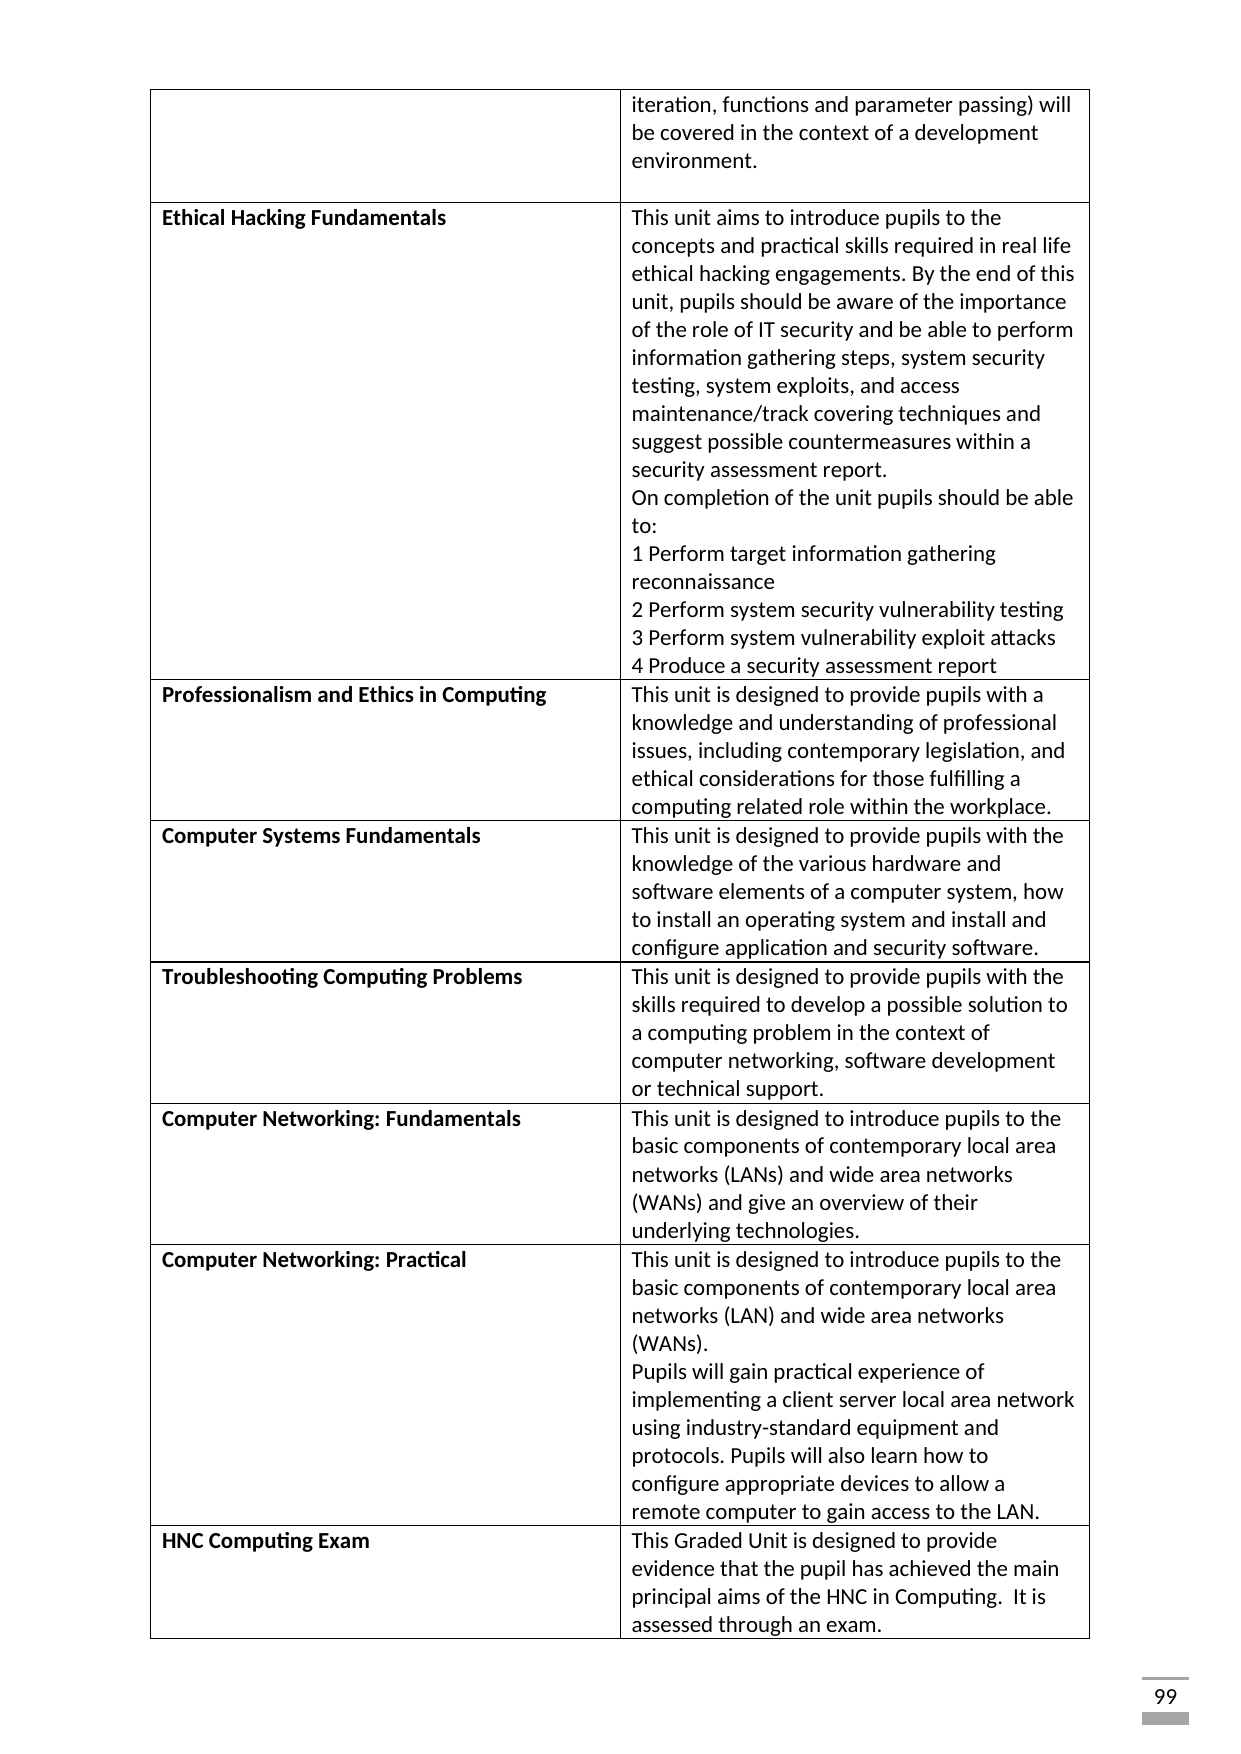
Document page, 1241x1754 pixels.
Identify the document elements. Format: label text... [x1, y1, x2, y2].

table_cell HNC Computing Exam [151, 1526, 620, 1638]
table_cell This unit is designed to introduce pupils to the basic components of contemporary local area networks (LANs) and wide area networks (WANs) and give an overview of their underlying technologies. [621, 1104, 1089, 1244]
table_cell Computer Networking: Practical [151, 1245, 620, 1525]
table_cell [621, 1526, 1089, 1638]
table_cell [621, 90, 1089, 202]
table_cell Professionalism and Ethics in Computing [151, 680, 620, 820]
table_cell This unit is designed to provide pupils with the knowledge of the various hardware and software elements of a computer system, how to install an operating system and install and configure application and security software. [621, 821, 1089, 961]
table_cell This unit aims to introduce pupils to the concepts and practical skills required in real life ethical hacking engagements. By the end of this unit, pupils should be aware of the importance of the role of IT security and be able to perform information gathering steps, system security testing, system exploits, and access maintenance/track covering techniques and suggest possible countermeasures within a security assessment report. On completion of the unit pupils should be able to: 1 Perform target information gathering reconnaissance 2 Perform system security vulnerability testing 3 Perform system vulnerability exploit attacks 4 Produce a security assessment report [621, 203, 1089, 679]
table_cell This unit is designed to provide pupils with the skills required to develop a possible solution to a computing problem in the context of computer networking, software development or technical support. [621, 963, 1089, 1103]
table_cell Ethical Hacking Fundamentals [151, 203, 620, 679]
table_cell This unit is designed to provide pupils with a knowledge and understanding of professional issues, including contemporary legislation, and ethical considerations for those fulfilling a computing related role within the workplace. [621, 680, 1089, 820]
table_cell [151, 90, 620, 202]
table_cell Troubleshooting Computing Problems [151, 963, 620, 1103]
table_cell This unit is designed to introduce pupils to the basic components of contemporary local area networks (LAN) and wide area networks (WANs). Pupils will gain practical experience of implementing a client server local area network using industry-standard equipment and protocols. Pupils will also learn how to configure appropriate devices to allow a remote computer to gain access to the LAN. [621, 1245, 1089, 1525]
table_cell Computer Networking: Fundamentals [151, 1104, 620, 1244]
table_cell Computer Systems Fundamentals [151, 821, 620, 961]
